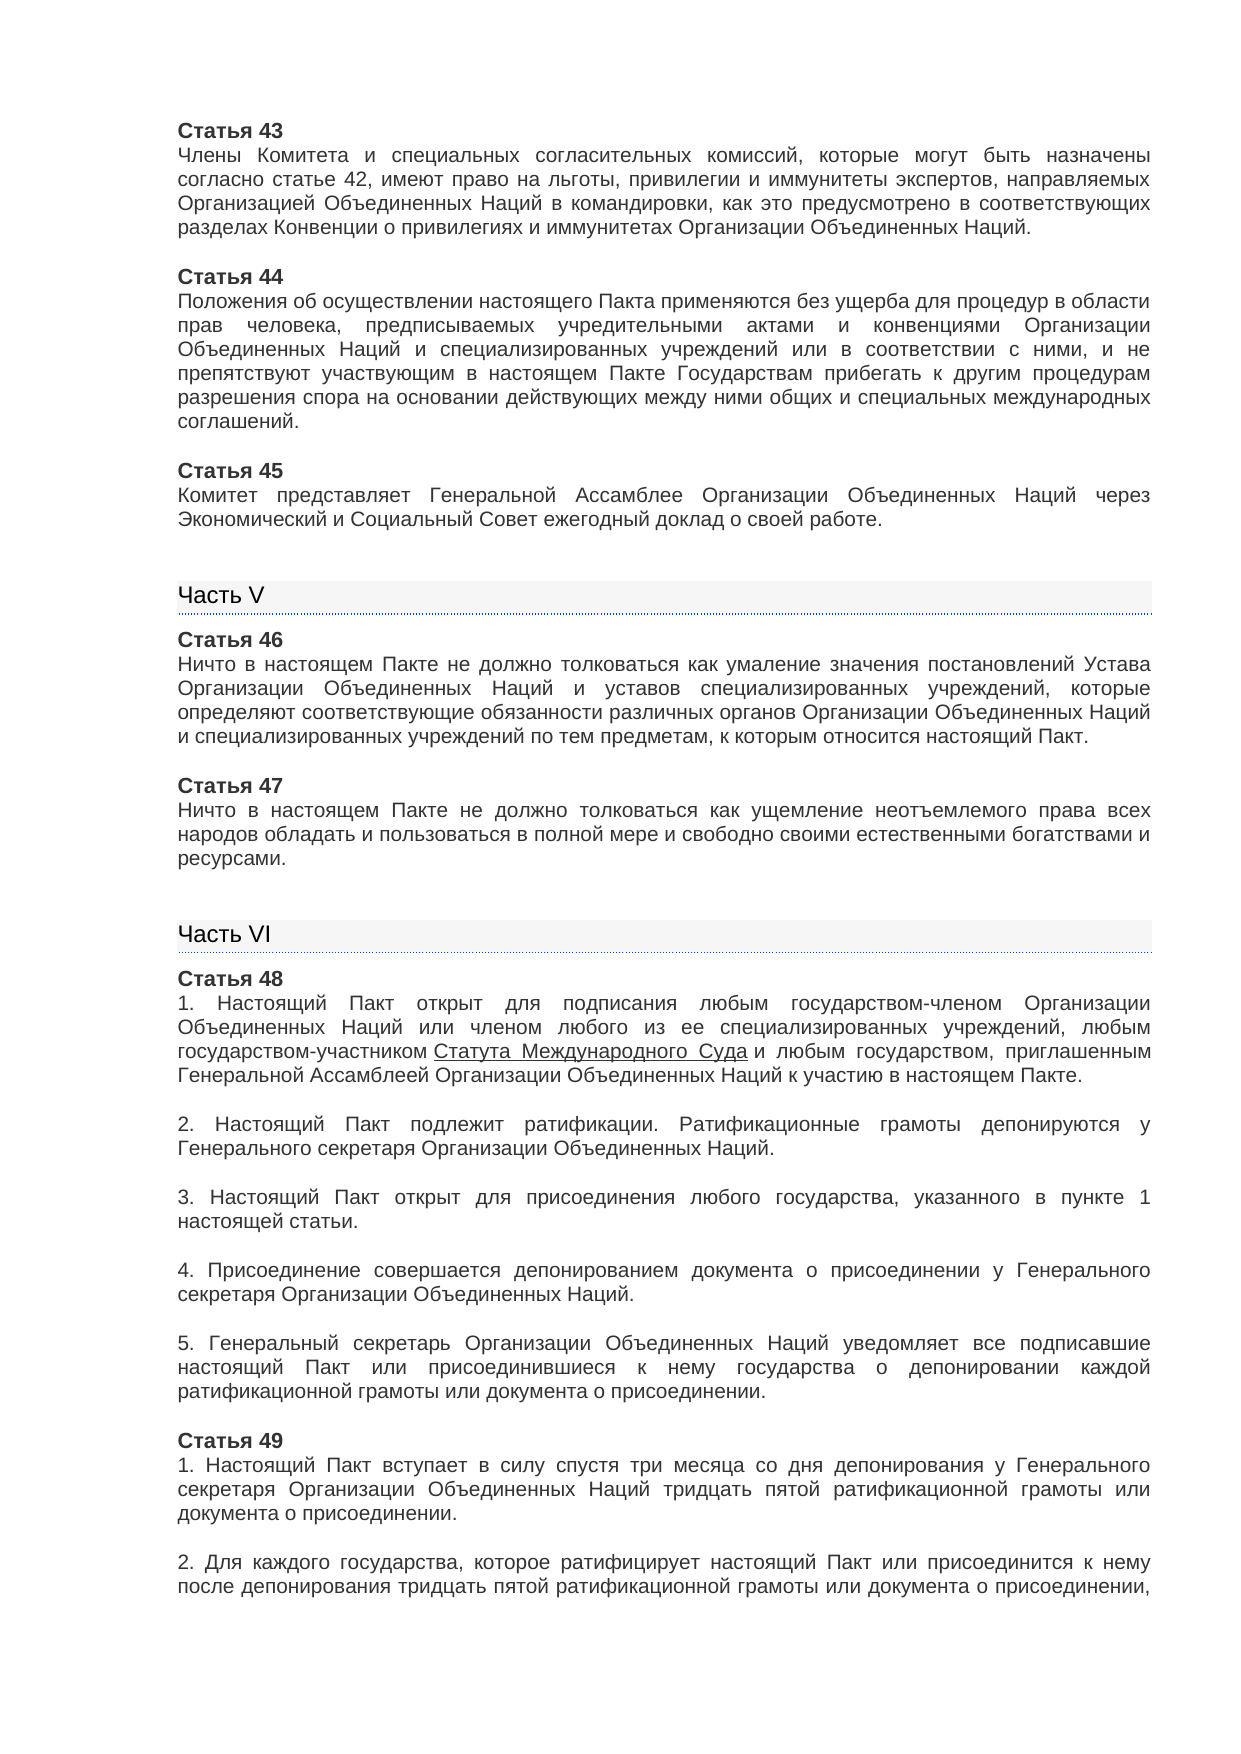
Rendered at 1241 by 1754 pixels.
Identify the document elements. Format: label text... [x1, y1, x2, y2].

text Статья 49 [177, 1428, 1152, 1453]
text Часть VI [177, 920, 1152, 953]
text Статья 48 [177, 966, 1152, 991]
text 3. Настоящий Пакт открыт для присоединения любого государства, указанного в пункте 1 настоящей статьи. [177, 1185, 1152, 1233]
text 1. Настоящий Пакт открыт для подписания любым государством-членом Организации Объединенных Наций или членом любого из ее специализированных учреждений, любым государством-участником Статута Международного Суда и любым государством, приглашенным Генеральной Ассамблеей Организации Объединенных Наций к участию в настоящем Пакте. [177, 991, 1152, 1087]
text Статья 43 [177, 118, 1152, 143]
text Статья 46 [177, 627, 1152, 652]
text 5. Генеральный секретарь Организации Объединенных Наций уведомляет все подписавшие настоящий Пакт или присоединившиеся к нему государства о депонировании каждой ратификационной грамоты или документа о присоединении. [177, 1331, 1152, 1403]
text Комитет представляет Генеральной Ассамблее Организации Объединенных Наций через Экономический и Социальный Совет ежегодный доклад о своей работе. [177, 483, 1152, 531]
text Статья 44 [177, 264, 1152, 289]
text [177, 1550, 1152, 1598]
text Члены Комитета и специальных согласительных комиссий, которые могут быть назначены согласно статье 42, имеют право на льготы, привилегии и иммунитеты экспертов, направляемых Организацией Объединенных Наций в командировки, как это предусмотрено в соответствующих разделах Конвенции о привилегиях и иммунитетах Организации Объединенных Наций. [177, 143, 1152, 239]
text 2. Настоящий Пакт подлежит ратификации. Ратификационные грамоты депонируются у Генерального секретаря Организации Объединенных Наций. [177, 1112, 1152, 1160]
text Ничто в настоящем Пакте не должно толковаться как умаление значения постановлений Устава Организации Объединенных Наций и уставов специализированных учреждений, которые определяют соответствующие обязанности различных органов Организации Объединенных Наций и специализированных учреждений по тем предметам, к которым относится настоящий Пакт. [177, 652, 1152, 748]
text 4. Присоединение совершается депонированием документа о присоединении у Генерального секретаря Организации Объединенных Наций. [177, 1258, 1152, 1306]
text Ничто в настоящем Пакте не должно толковаться как ущемление неотъемлемого права всех народов обладать и пользоваться в полной мере и свободно своими естественными богатствами и ресурсами. [177, 798, 1152, 870]
text Статья 45 [177, 458, 1152, 483]
text Часть V [177, 581, 1152, 614]
text Положения об осуществлении настоящего Пакта применяются без ущерба для процедур в области прав человека, предписываемых учредительными актами и конвенциями Организации Объединенных Наций и специализированных учреждений или в соответствии с ними, и не препятствуют участвующим в настоящем Пакте Государствам прибегать к другим процедурам разрешения спора на основании действующих между ними общих и специальных международных соглашений. [177, 289, 1152, 433]
text Статья 47 [177, 773, 1152, 798]
text 1. Настоящий Пакт вступает в силу спустя три месяца со дня депонирования у Генерального секретаря Организации Объединенных Наций тридцать пятой ратификационной грамоты или документа о присоединении. [177, 1453, 1152, 1525]
